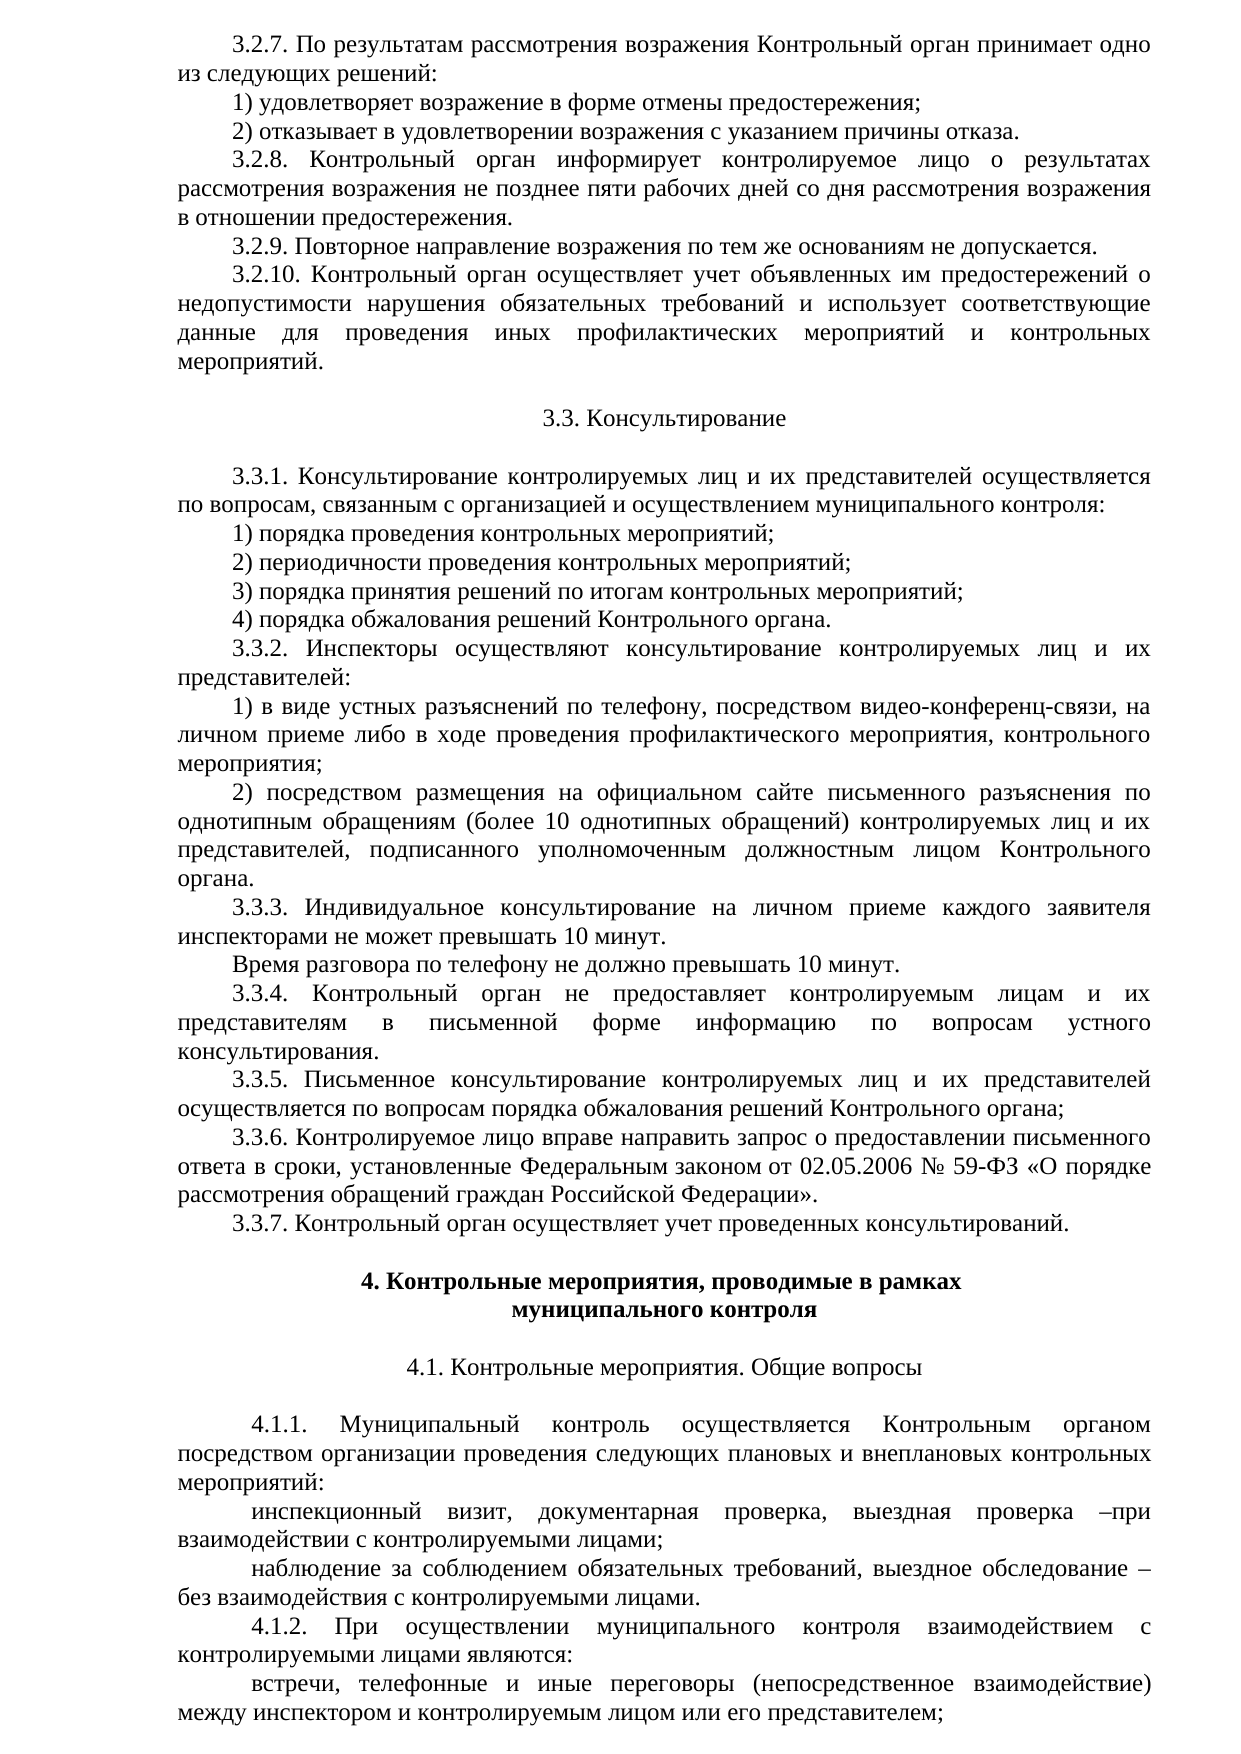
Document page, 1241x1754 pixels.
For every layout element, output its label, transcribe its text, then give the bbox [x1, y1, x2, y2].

text 3.3.7. Контрольный орган осуществляет учет проведенных консультирований. [177, 1208, 1152, 1237]
text инспекционный визит, документарная проверка, выездная проверка –при взаимодействии с контролируемыми лицами; [177, 1496, 1152, 1553]
list 4.1.1. Муниципальный контроль осуществляется Контрольным органом посредством организации проведения следующих плановых и внеплановых контрольных мероприятий: [177, 1409, 1152, 1496]
text 1) удовлетворяет возражение в форме отмены предостережения; [177, 87, 1152, 116]
text 2) периодичности проведения контрольных мероприятий; [232, 547, 1152, 576]
text 4) порядка обжалования решений Контрольного органа. [232, 604, 1152, 633]
text 4.1. Контрольные мероприятия. Общие вопросы [177, 1352, 1152, 1381]
text 2) посредством размещения на официальном сайте письменного разъяснения по однотипным обращениям (более 10 однотипных обращений) контролируемых лиц и их представителей, подписанного уполномоченным должностным лицом Контрольного органа. [177, 777, 1152, 892]
text 3.3.3. Индивидуальное консультирование на личном приеме каждого заявителя инспекторами не может превышать 10 минут. [177, 892, 1152, 949]
text 3.3.1. Консультирование контролируемых лиц и их представителей осуществляется по вопросам, связанным с организацией и осуществлением муниципального контроля: [177, 461, 1152, 518]
text 3.2.8. Контрольный орган информирует контролируемое лицо о результатах рассмотрения возражения не позднее пяти рабочих дней со дня рассмотрения возражения в отношении предостережения. [177, 144, 1152, 231]
text 1) порядка проведения контрольных мероприятий; [232, 518, 1152, 547]
text 4. Контрольные мероприятия, проводимые в рамках [177, 1266, 1152, 1294]
text 2) отказывает в удовлетворении возражения с указанием причины отказа. [177, 116, 1152, 144]
text 3.2.9. Повторное направление возражения по тем же основаниям не допускается. [177, 231, 1152, 259]
text 3) порядка принятия решений по итогам контрольных мероприятий; [232, 576, 1152, 604]
text Время разговора по телефону не должно превышать 10 минут. [177, 949, 1152, 978]
list встречи, телефонные и иные переговоры (непосредственное взаимодействие) между инспектором и контролируемым лицом или его представителем; [177, 1668, 1152, 1726]
text 3.3.5. Письменное консультирование контролируемых лиц и их представителей осуществляется по вопросам порядка обжалования решений Контрольного органа; [177, 1064, 1152, 1122]
text 3.3.6. Контролируемое лицо вправе направить запрос о предоставлении письменного ответа в сроки, установленные Федеральным законом от 02.05.2006 № 59-ФЗ «О порядке рассмотрения обращений граждан Российской Федерации». [177, 1122, 1152, 1208]
text наблюдение за соблюдением обязательных требований, выездное обследование – без взаимодействия с контролируемыми лицами. [177, 1553, 1152, 1611]
text 3.2.10. Контрольный орган осуществляет учет объявленных им предостережений о недопустимости нарушения обязательных требований и использует соответствующие данные для проведения иных профилактических мероприятий и контрольных мероприятий. [177, 259, 1152, 374]
text 3.3.2. Инспекторы осуществляют консультирование контролируемых лиц и их представителей: [177, 633, 1152, 691]
text 3.2.7. По результатам рассмотрения возражения Контрольный орган принимает одно из следующих решений: [177, 29, 1152, 87]
text 3.3. Консультирование [177, 403, 1152, 432]
text муниципального контроля [177, 1294, 1152, 1323]
list 4.1.2. При осуществлении муниципального контроля взаимодействием с контролируемыми лицами являются: [177, 1611, 1152, 1668]
text 3.3.4. Контрольный орган не предоставляет контролируемым лицам и их представителям в письменной форме информацию по вопросам устного консультирования. [177, 978, 1152, 1064]
text 1) в виде устных разъяснений по телефону, посредством видео-конференц-связи, на личном приеме либо в ходе проведения профилактического мероприятия, контрольного мероприятия; [177, 691, 1152, 777]
